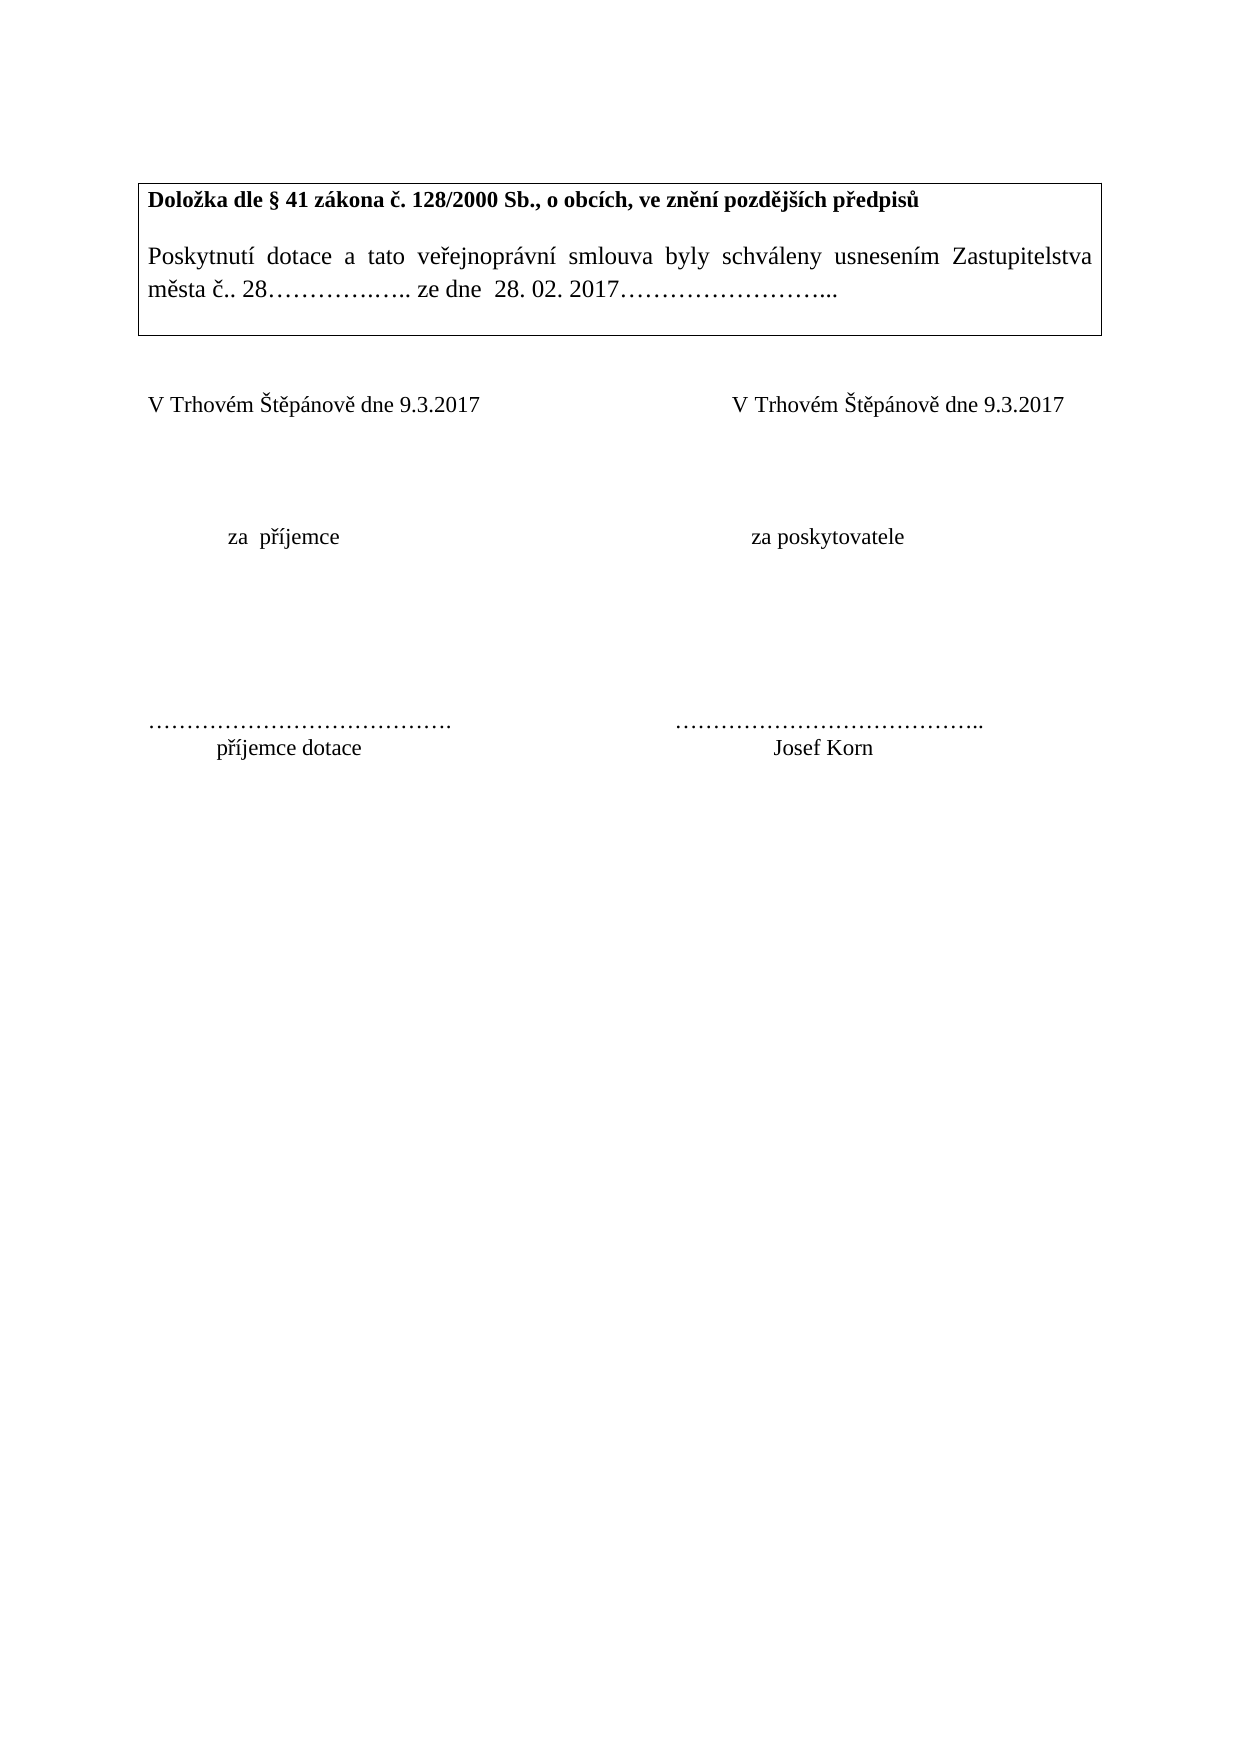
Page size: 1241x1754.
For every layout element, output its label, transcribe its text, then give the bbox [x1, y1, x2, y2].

text příjemce dotace Josef Korn [148, 734, 1093, 760]
text Poskytnutí dotace a tato veřejnoprávní smlouva byly schváleny usnesením Zastupitelstva města č.. 28………….….. ze dne 28. 02. 2017……………………... [148, 241, 1093, 302]
text za příjemce za poskytovatele [148, 523, 1093, 549]
text …………………………………. ………………………………….. [148, 708, 1093, 734]
text V Trhovém Štěpánově dne 9.3.2017 V Trhovém Štěpánově dne 9.3.2017 [148, 391, 1093, 418]
text Doložka dle § 41 zákona č. 128/2000 Sb., o obcích, ve znění pozdějších předpisů [139, 184, 1101, 212]
